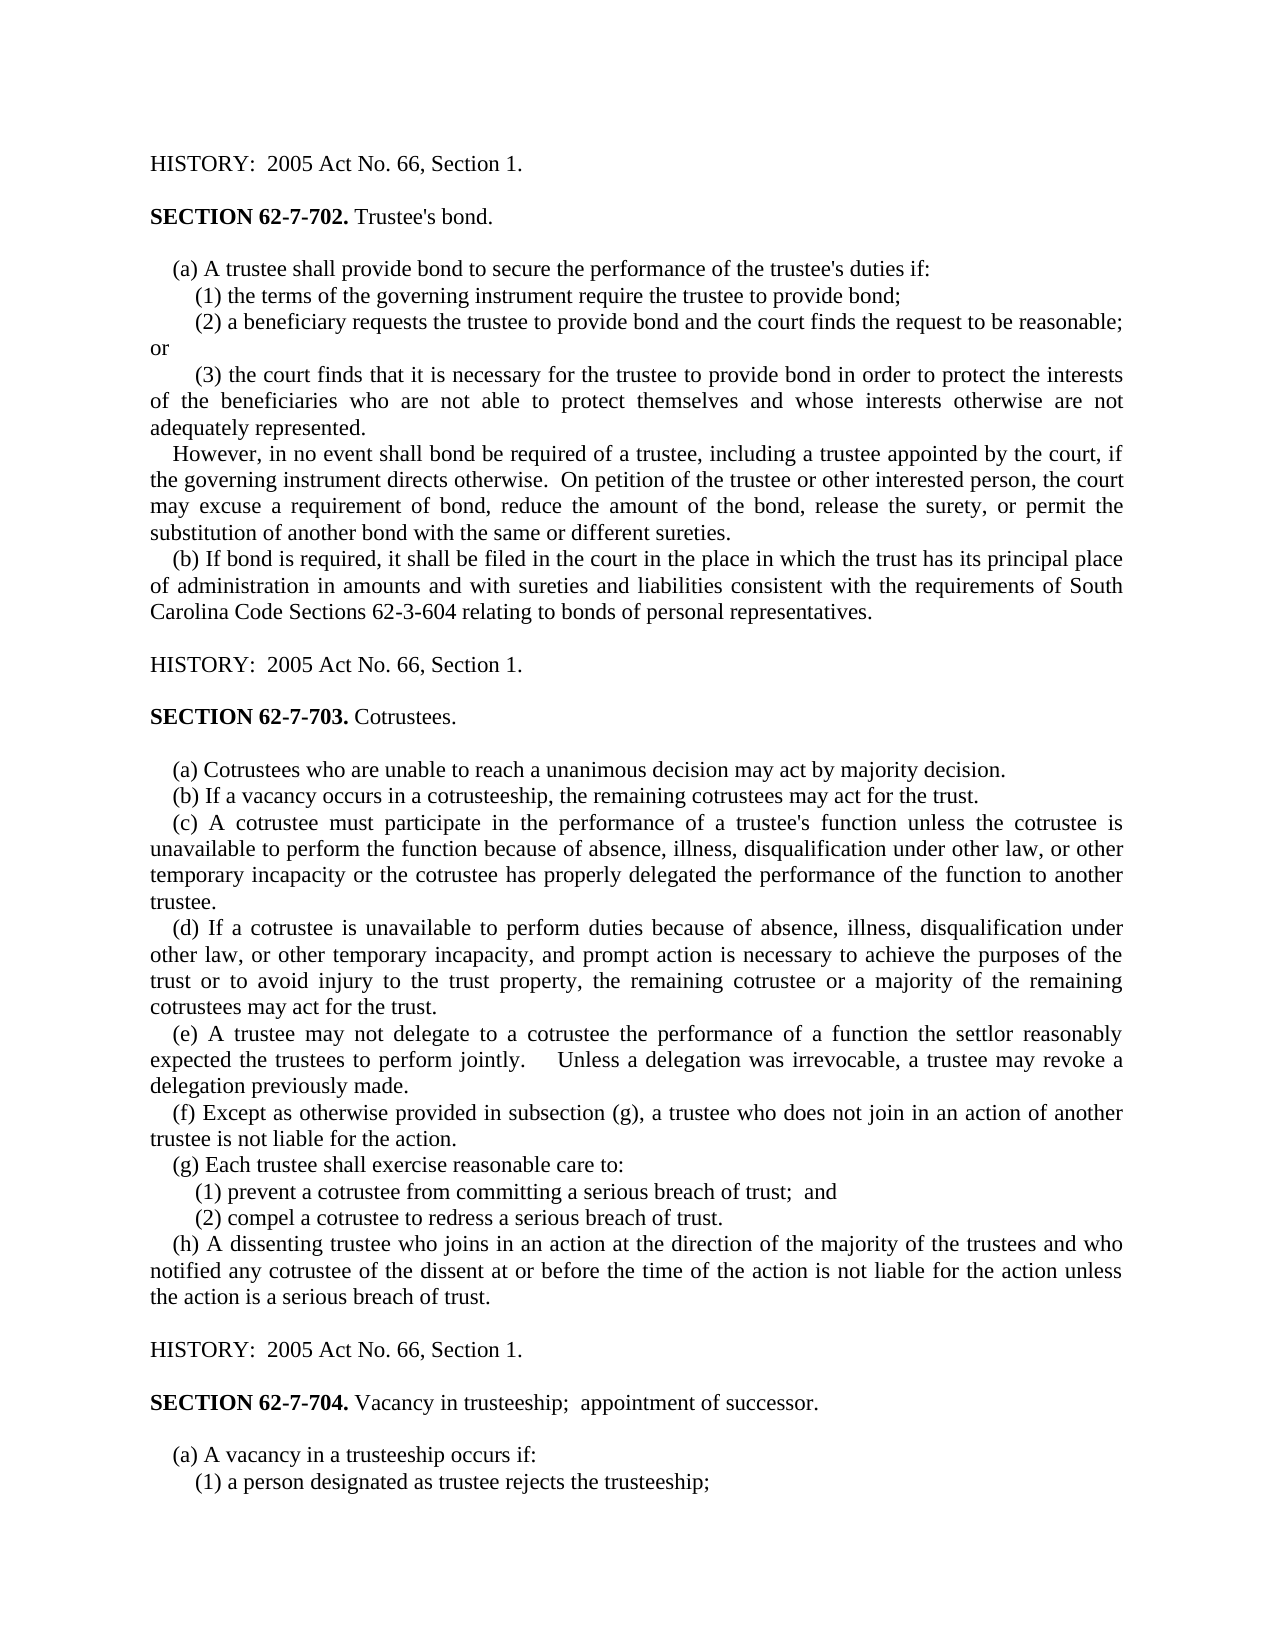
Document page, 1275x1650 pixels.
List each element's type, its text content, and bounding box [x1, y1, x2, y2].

text (c) A cotrustee must participate in the performance of a trustee's function unless the cotrustee is unavailable to perform the function because of absence, illness, disqualification under other law, or other temporary incapacity or the cotrustee has properly delegated the performance of the function to another trustee. [150, 809, 1125, 914]
text (2) a beneficiary requests the trustee to provide bond and the court finds the request to be reasonable; or [150, 308, 1125, 361]
text (2) compel a cotrustee to redress a serious breach of trust. [150, 1204, 1125, 1231]
text (1) a person designated as trustee rejects the trusteeship; [150, 1468, 1125, 1494]
text SECTION 62-7-704. Vacancy in trusteeship; appointment of successor. [150, 1389, 1125, 1415]
text (a) A vacancy in a trusteeship occurs if: [150, 1441, 1125, 1468]
text However, in no event shall bond be required of a trustee, including a trustee appointed by the court, if the governing instrument directs otherwise. On petition of the trustee or other interested person, the court may excuse a requirement of bond, reduce the amount of the bond, release the surety, or permit the substitution of another bond with the same or different sureties. [150, 440, 1125, 545]
text (b) If bond is required, it shall be filed in the court in the place in which the trust has its principal place of administration in amounts and with sureties and liabilities consistent with the requirements of South Carolina Code Sections 62-3-604 relating to bonds of personal representatives. [150, 545, 1125, 624]
text (g) Each trustee shall exercise reasonable care to: [150, 1151, 1125, 1178]
text (d) If a cotrustee is unavailable to perform duties because of absence, illness, disqualification under other law, or other temporary incapacity, and prompt action is necessary to achieve the purposes of the trust or to avoid injury to the trust property, the remaining cotrustee or a majority of the remaining cotrustees may act for the trust. [150, 914, 1125, 1020]
text (e) A trustee may not delegate to a cotrustee the performance of a function the settlor reasonably expected the trustees to perform jointly. Unless a delegation was irrevocable, a trustee may revoke a delegation previously made. [150, 1020, 1125, 1099]
text SECTION 62-7-703. Cotrustees. [150, 703, 1125, 730]
text HISTORY: 2005 Act No. 66, Section 1. [150, 150, 1125, 176]
text (f) Except as otherwise provided in subsection (g), a trustee who does not join in an action of another trustee is not liable for the action. [150, 1099, 1125, 1151]
text (a) A trustee shall provide bond to secure the performance of the trustee's duties if: [150, 255, 1125, 282]
text HISTORY: 2005 Act No. 66, Section 1. [150, 651, 1125, 677]
text (b) If a vacancy occurs in a cotrusteeship, the remaining cotrustees may act for the trust. [150, 782, 1125, 809]
text (h) A dissenting trustee who joins in an action at the direction of the majority of the trustees and who notified any cotrustee of the dissent at or before the time of the action is not liable for the action unless the action is a serious breach of trust. [150, 1231, 1125, 1309]
text HISTORY: 2005 Act No. 66, Section 1. [150, 1336, 1125, 1362]
text (a) Cotrustees who are unable to reach a unanimous decision may act by majority decision. [150, 756, 1125, 782]
text (3) the court finds that it is necessary for the trustee to provide bond in order to protect the interests of the beneficiaries who are not able to protect themselves and whose interests otherwise are not adequately represented. [150, 361, 1125, 440]
text SECTION 62-7-702. Trustee's bond. [150, 203, 1125, 229]
text (1) prevent a cotrustee from committing a serious breach of trust; and [150, 1178, 1125, 1204]
text (1) the terms of the governing instrument require the trustee to provide bond; [150, 282, 1125, 308]
